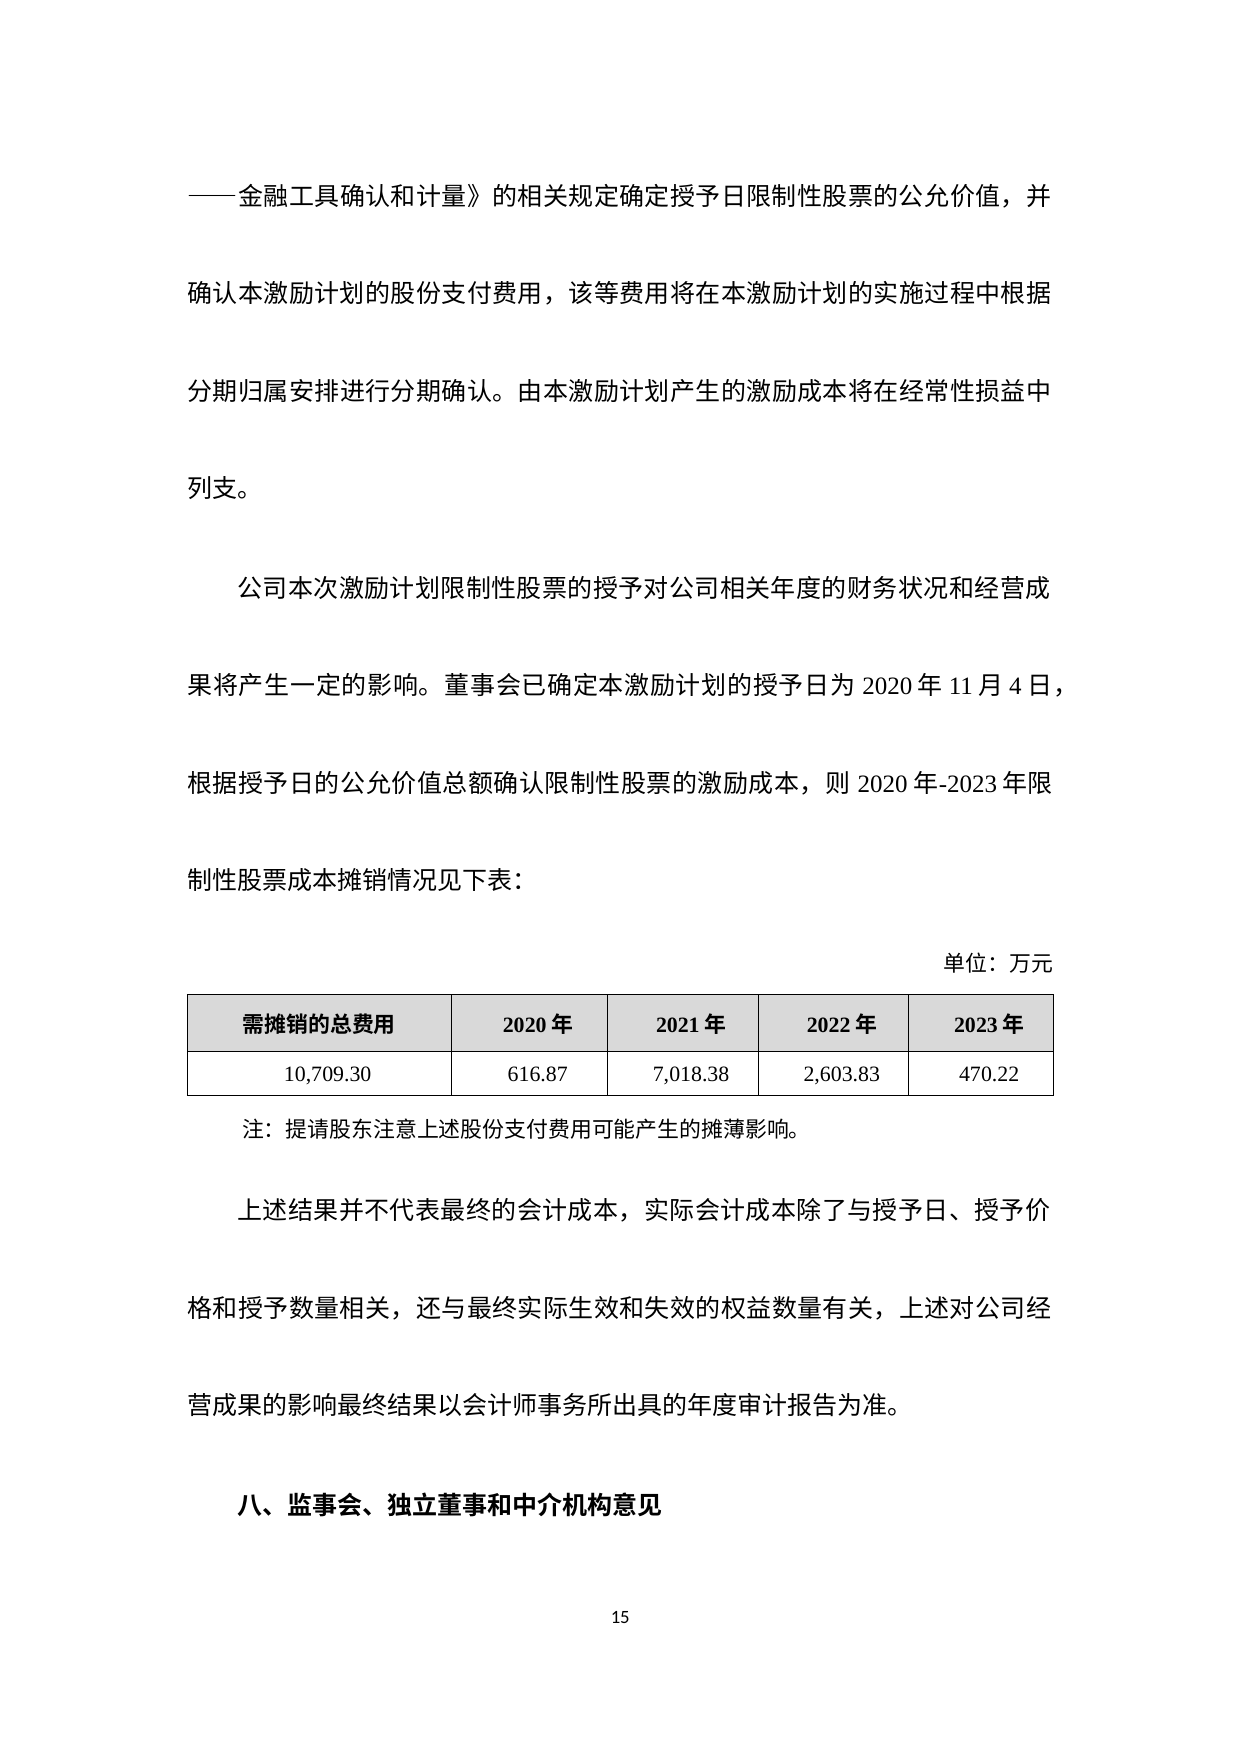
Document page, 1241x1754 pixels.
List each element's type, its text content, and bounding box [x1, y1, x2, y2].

table_cell 616.87 [452, 1052, 607, 1094]
table_cell 7,018.38 [608, 1052, 758, 1094]
text 注：提请股东注意上述股份支付费用可能产生的摊薄影响。 [187, 1112, 1053, 1144]
text 上述结果并不代表最终的会计成本，实际会计成本除了与授予日、授予价格和授予数量相关，还与最终实际生效和失效的权益数量有关，上述对公司经营成果的影响最终结果以会计师事务所出具的年度审计报告为准。 [187, 1176, 1053, 1436]
table_header 2021年 [608, 995, 758, 1051]
table_header 2023年 [909, 995, 1053, 1051]
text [187, 162, 1053, 519]
table_header 2020年 [452, 995, 607, 1051]
text 公司本次激励计划限制性股票的授予对公司相关年度的财务状况和经营成果将产生一定的影响。董事会已确定本激励计划的授予日为2020年11月4日，根据授予日的公允价值总额确认限制性股票的激励成本，则2020年-2023年限制性股票成本摊销情况见下表： [187, 554, 1053, 911]
table_cell 2,603.83 [759, 1052, 908, 1094]
table_header 2022年 [759, 995, 908, 1051]
table_cell 10,709.30 [188, 1052, 451, 1094]
table_cell 470.22 [909, 1052, 1053, 1094]
table_header 需摊销的总费用 [188, 995, 451, 1051]
text 单位：万元 [187, 946, 1053, 978]
text 八、监事会、独立董事和中介机构意见 [187, 1471, 1053, 1536]
